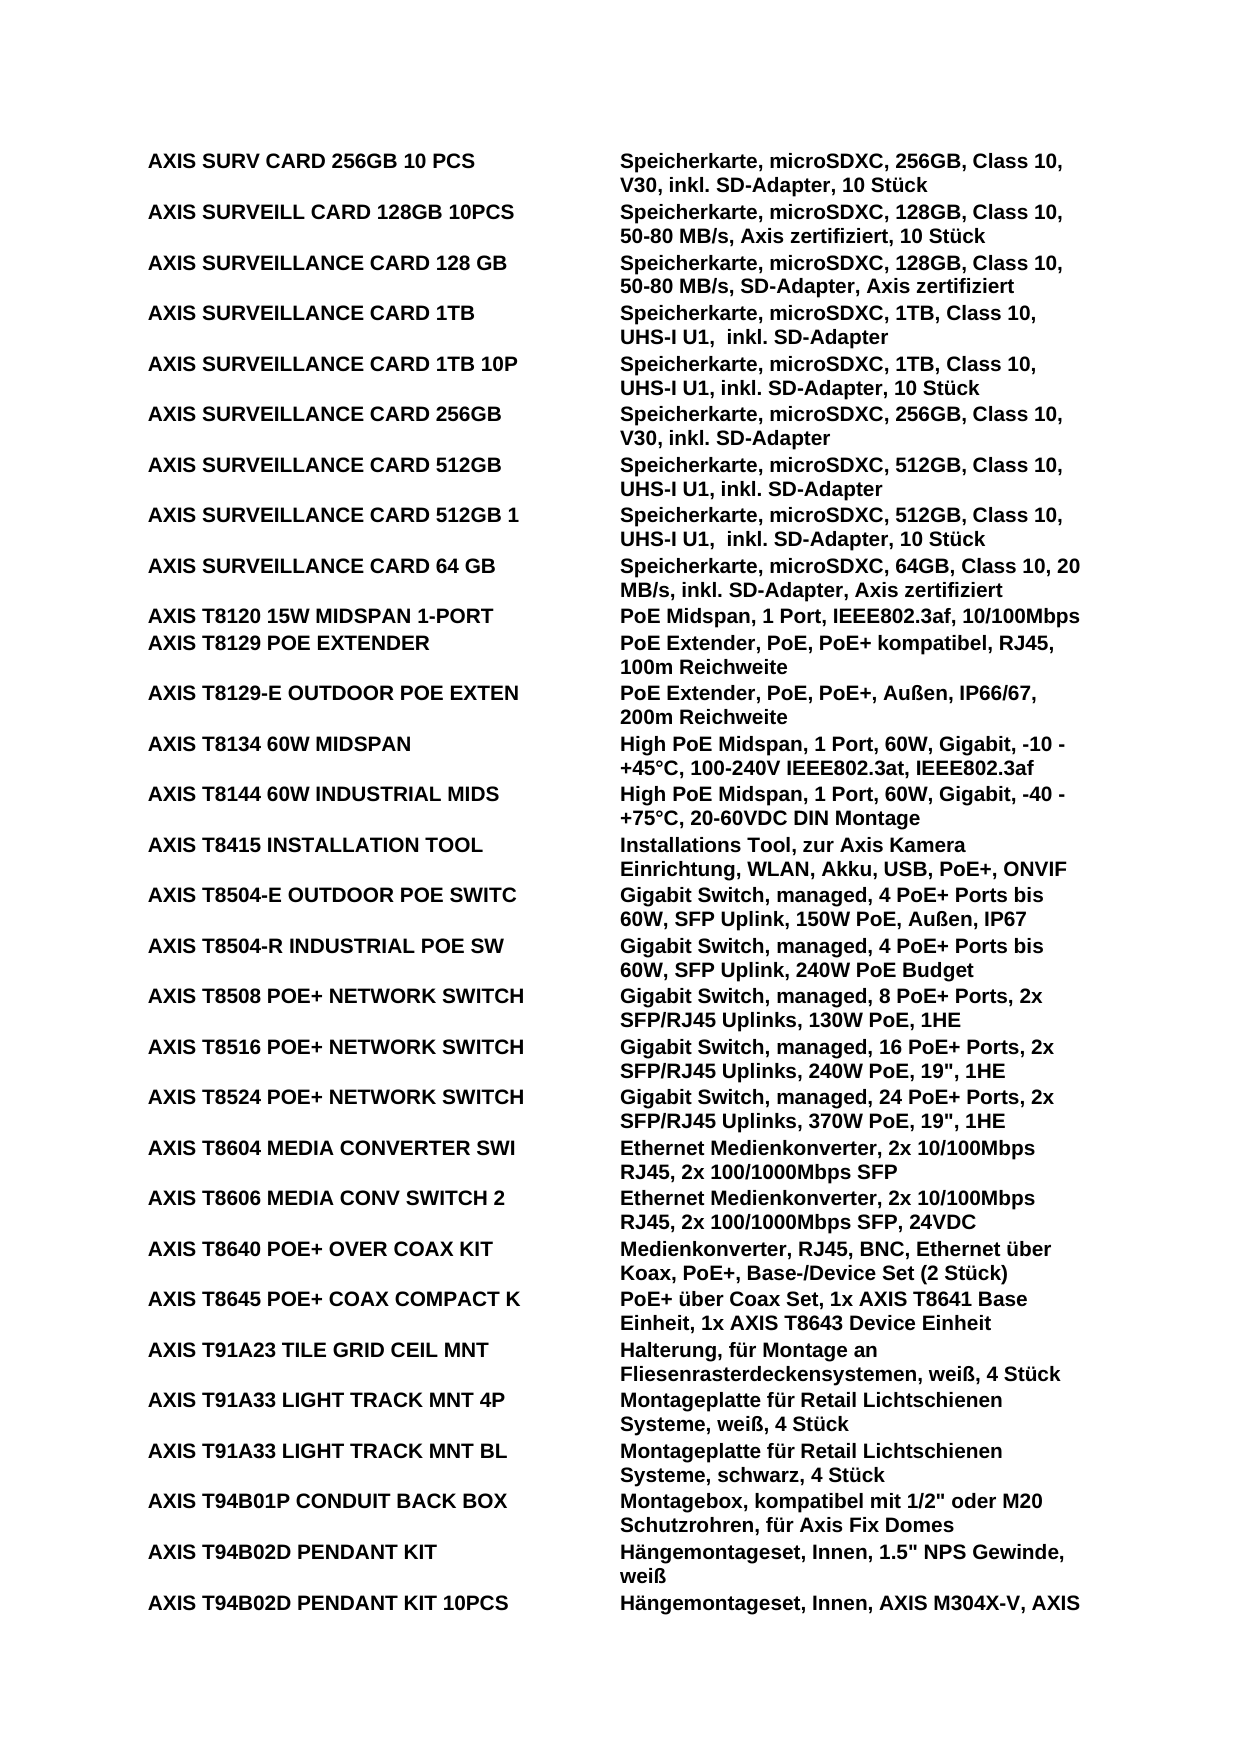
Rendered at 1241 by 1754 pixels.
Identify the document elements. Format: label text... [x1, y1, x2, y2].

table_cell AXIS T8524 POE+ NETWORK SWITCH [148, 1085, 619, 1134]
table_cell Speicherkarte, microSDXC, 512GB, Class 10, UHS-I U1, inkl. SD-Adapter, 10 Stück [620, 503, 1091, 552]
table_cell AXIS SURVEILLANCE CARD 1TB 10P [148, 351, 619, 400]
table_cell Speicherkarte, microSDXC, 128GB, Class 10, 50-80 MB/s, SD-Adapter, Axis zertifiziert [620, 250, 1091, 299]
table_cell PoE Extender, PoE, PoE+ kompatibel, RJ45, 100m Reichweite [620, 631, 1091, 679]
table_cell AXIS SURVEILLANCE CARD 512GB [148, 452, 619, 501]
table_cell Gigabit Switch, managed, 8 PoE+ Ports, 2x SFP/RJ45 Uplinks, 130W PoE, 1HE [620, 984, 1091, 1033]
table_cell AXIS T8120 15W MIDSPAN 1-PORT [148, 604, 619, 629]
table_cell Gigabit Switch, managed, 16 PoE+ Ports, 2x SFP/RJ45 Uplinks, 240W PoE, 19", 1HE [620, 1035, 1091, 1084]
table_cell AXIS T8129-E OUTDOOR POE EXTEN [148, 681, 619, 730]
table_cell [620, 1591, 1091, 1615]
table_cell AXIS SURVEILLANCE CARD 1TB [148, 301, 619, 350]
table_cell AXIS SURV CARD 256GB 10 PCS [148, 149, 619, 198]
table_cell High PoE Midspan, 1 Port, 60W, Gigabit, -10 - +45°C, 100-240V IEEE802.3at, IEEE802.3af [620, 732, 1091, 781]
table_cell Gigabit Switch, managed, 4 PoE+ Ports bis 60W, SFP Uplink, 240W PoE Budget [620, 934, 1091, 983]
table_cell AXIS T8645 POE+ COAX COMPACT K [148, 1287, 619, 1336]
table_cell Montagebox, kompatibel mit 1/2" oder M20 Schutzrohren, für Axis Fix Domes [620, 1490, 1091, 1538]
table_cell AXIS T91A23 TILE GRID CEIL MNT [148, 1338, 619, 1387]
table_cell PoE Extender, PoE, PoE+, Außen, IP66/67, 200m Reichweite [620, 681, 1091, 730]
table_cell AXIS T91A33 LIGHT TRACK MNT 4P [148, 1388, 619, 1437]
table_cell AXIS T8606 MEDIA CONV SWITCH 2 [148, 1186, 619, 1235]
table_cell AXIS T8504-E OUTDOOR POE SWITC [148, 883, 619, 932]
table_cell AXIS SURVEILLANCE CARD 128 GB [148, 250, 619, 299]
table_cell PoE+ über Coax Set, 1x AXIS T8641 Base Einheit, 1x AXIS T8643 Device Einheit [620, 1287, 1091, 1336]
table_cell AXIS SURVEILLANCE CARD 64 GB [148, 553, 619, 602]
table_cell Speicherkarte, microSDXC, 64GB, Class 10, 20 MB/s, inkl. SD-Adapter, Axis zertifiziert [620, 553, 1091, 602]
table_cell Halterung, für Montage an Fliesenrasterdeckensystemen, weiß, 4 Stück [620, 1338, 1091, 1387]
table_cell Installations Tool, zur Axis Kamera Einrichtung, WLAN, Akku, USB, PoE+, ONVIF [620, 833, 1091, 882]
table_cell Speicherkarte, microSDXC, 256GB, Class 10, V30, inkl. SD-Adapter [620, 402, 1091, 451]
table_cell Speicherkarte, microSDXC, 128GB, Class 10, 50-80 MB/s, Axis zertifiziert, 10 Stück [620, 200, 1091, 249]
table_cell Speicherkarte, microSDXC, 1TB, Class 10, UHS-I U1, inkl. SD-Adapter, 10 Stück [620, 351, 1091, 400]
table_cell High PoE Midspan, 1 Port, 60W, Gigabit, -40 - +75°C, 20-60VDC DIN Montage [620, 782, 1091, 831]
table_cell Speicherkarte, microSDXC, 512GB, Class 10, UHS-I U1, inkl. SD-Adapter [620, 452, 1091, 501]
table_cell AXIS T8504-R INDUSTRIAL POE SW [148, 934, 619, 983]
table_cell Gigabit Switch, managed, 4 PoE+ Ports bis 60W, SFP Uplink, 150W PoE, Außen, IP67 [620, 883, 1091, 932]
table_cell Ethernet Medienkonverter, 2x 10/100Mbps RJ45, 2x 100/1000Mbps SFP, 24VDC [620, 1186, 1091, 1235]
table_cell Gigabit Switch, managed, 24 PoE+ Ports, 2x SFP/RJ45 Uplinks, 370W PoE, 19", 1HE [620, 1085, 1091, 1134]
table_cell AXIS T8640 POE+ OVER COAX KIT [148, 1237, 619, 1286]
table_cell AXIS T8516 POE+ NETWORK SWITCH [148, 1035, 619, 1084]
table_cell Speicherkarte, microSDXC, 1TB, Class 10, UHS-I U1, inkl. SD-Adapter [620, 301, 1091, 350]
table_cell Speicherkarte, microSDXC, 256GB, Class 10, V30, inkl. SD-Adapter, 10 Stück [620, 149, 1091, 198]
table_cell Medienkonverter, RJ45, BNC, Ethernet über Koax, PoE+, Base-/Device Set (2 Stück) [620, 1237, 1091, 1286]
table_cell PoE Midspan, 1 Port, IEEE802.3af, 10/100Mbps [620, 604, 1091, 629]
table_cell Hängemontageset, Innen, 1.5" NPS Gewinde, weiß [620, 1540, 1091, 1589]
table_cell AXIS T8144 60W INDUSTRIAL MIDS [148, 782, 619, 831]
table_cell Ethernet Medienkonverter, 2x 10/100Mbps RJ45, 2x 100/1000Mbps SFP [620, 1136, 1091, 1185]
table_cell AXIS SURVEILLANCE CARD 512GB 1 [148, 503, 619, 552]
table_cell AXIS T8415 INSTALLATION TOOL [148, 833, 619, 882]
table_cell AXIS T8129 POE EXTENDER [148, 631, 619, 679]
table_cell AXIS T91A33 LIGHT TRACK MNT BL [148, 1439, 619, 1488]
table_cell Montageplatte für Retail Lichtschienen Systeme, schwarz, 4 Stück [620, 1439, 1091, 1488]
table_cell AXIS SURVEILL CARD 128GB 10PCS [148, 200, 619, 249]
table_cell AXIS T94B01P CONDUIT BACK BOX [148, 1490, 619, 1538]
table_cell Montageplatte für Retail Lichtschienen Systeme, weiß, 4 Stück [620, 1388, 1091, 1437]
table_cell AXIS T94B02D PENDANT KIT [148, 1540, 619, 1589]
table_cell AXIS T8134 60W MIDSPAN [148, 732, 619, 781]
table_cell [148, 1591, 619, 1615]
table_cell AXIS SURVEILLANCE CARD 256GB [148, 402, 619, 451]
table_cell AXIS T8508 POE+ NETWORK SWITCH [148, 984, 619, 1033]
table_cell AXIS T8604 MEDIA CONVERTER SWI [148, 1136, 619, 1185]
